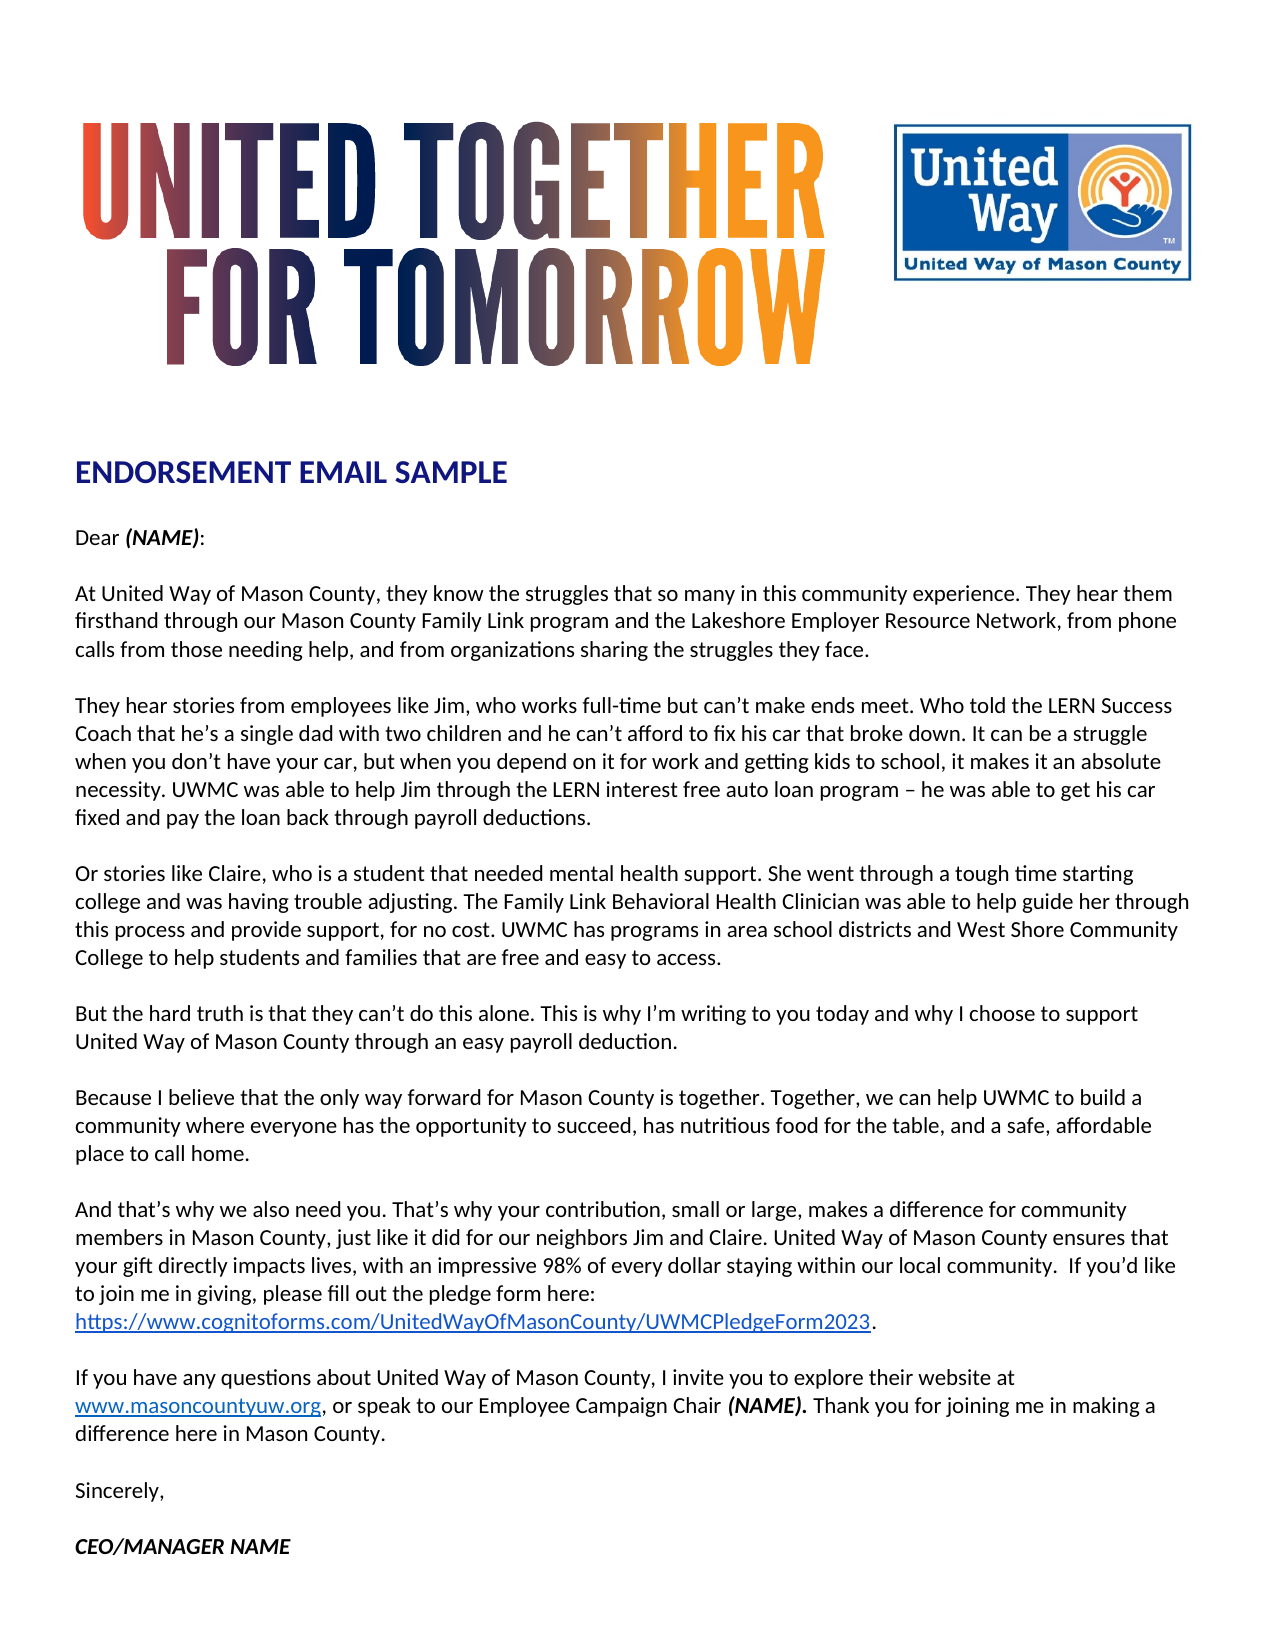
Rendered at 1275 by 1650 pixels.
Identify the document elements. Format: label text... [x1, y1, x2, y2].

text They hear stories from employees like Jim, who works full-time but can’t make ends meet. Who told the LERN Success Coach that he’s a single dad with two children and he can’t afford to fix his car that broke down. It can be a struggle when you don’t have your car, but when you depend on it for work and getting kids to school, it makes it an absolute necessity. UWMC was able to help Jim through the LERN interest free auto loan program – he was able to get his car fixed and pay the loan back through payroll deductions. [75, 691, 1200, 831]
picture [75, 0, 830, 391]
text Or stories like Claire, who is a student that needed mental health support. She went through a tough time starting college and was having trouble adjusting. The Family Link Behavioral Health Clinician was able to help guide her through this process and provide support, for no cost. UWMC has programs in area school districts and West Shore Community College to help students and families that are free and easy to access. [75, 859, 1200, 971]
text And that’s why we also need you. That’s why your contribution, small or large, makes a difference for community members in Mason County, just like it did for our neighbors Jim and Claire. United Way of Mason County ensures that your gift directly impacts lives, with an impressive 98% of every dollar staying within our local community. If you’d like to join me in giving, please fill out the pledge form here: https://www.cognitoforms.com/UnitedWayOfMasonCounty/UWMCPledgeForm2023. [75, 1195, 1200, 1335]
text Sincerely, [75, 1476, 1200, 1504]
text ENDORSEMENT EMAIL SAMPLE [75, 451, 1181, 492]
text But the hard truth is that they can’t do this alone. This is why I’m writing to you today and why I choose to support United Way of Mason County through an easy payroll deduction. [75, 999, 1200, 1055]
text CEO/MANAGER NAME [75, 1532, 1200, 1560]
text Dear (NAME): [75, 523, 1200, 551]
text If you have any questions about United Way of Mason County, I invite you to explore their website at www.masoncountyuw.org, or speak to our Employee Campaign Chair (NAME). Thank you for joining me in making a difference here in Mason County. [75, 1363, 1200, 1476]
picture [880, 114, 1200, 289]
text At United Way of Mason County, they know the struggles that so many in this community experience. They hear them firsthand through our Mason County Family Link program and the Lakeshore Employer Resource Network, from phone calls from those needing help, and from organizations sharing the struggles they face. [75, 579, 1200, 663]
text Because I believe that the only way forward for Mason County is together. Together, we can help UWMC to build a community where everyone has the opportunity to succeed, has nutritious food for the table, and a safe, affordable place to call home. [75, 1083, 1200, 1167]
